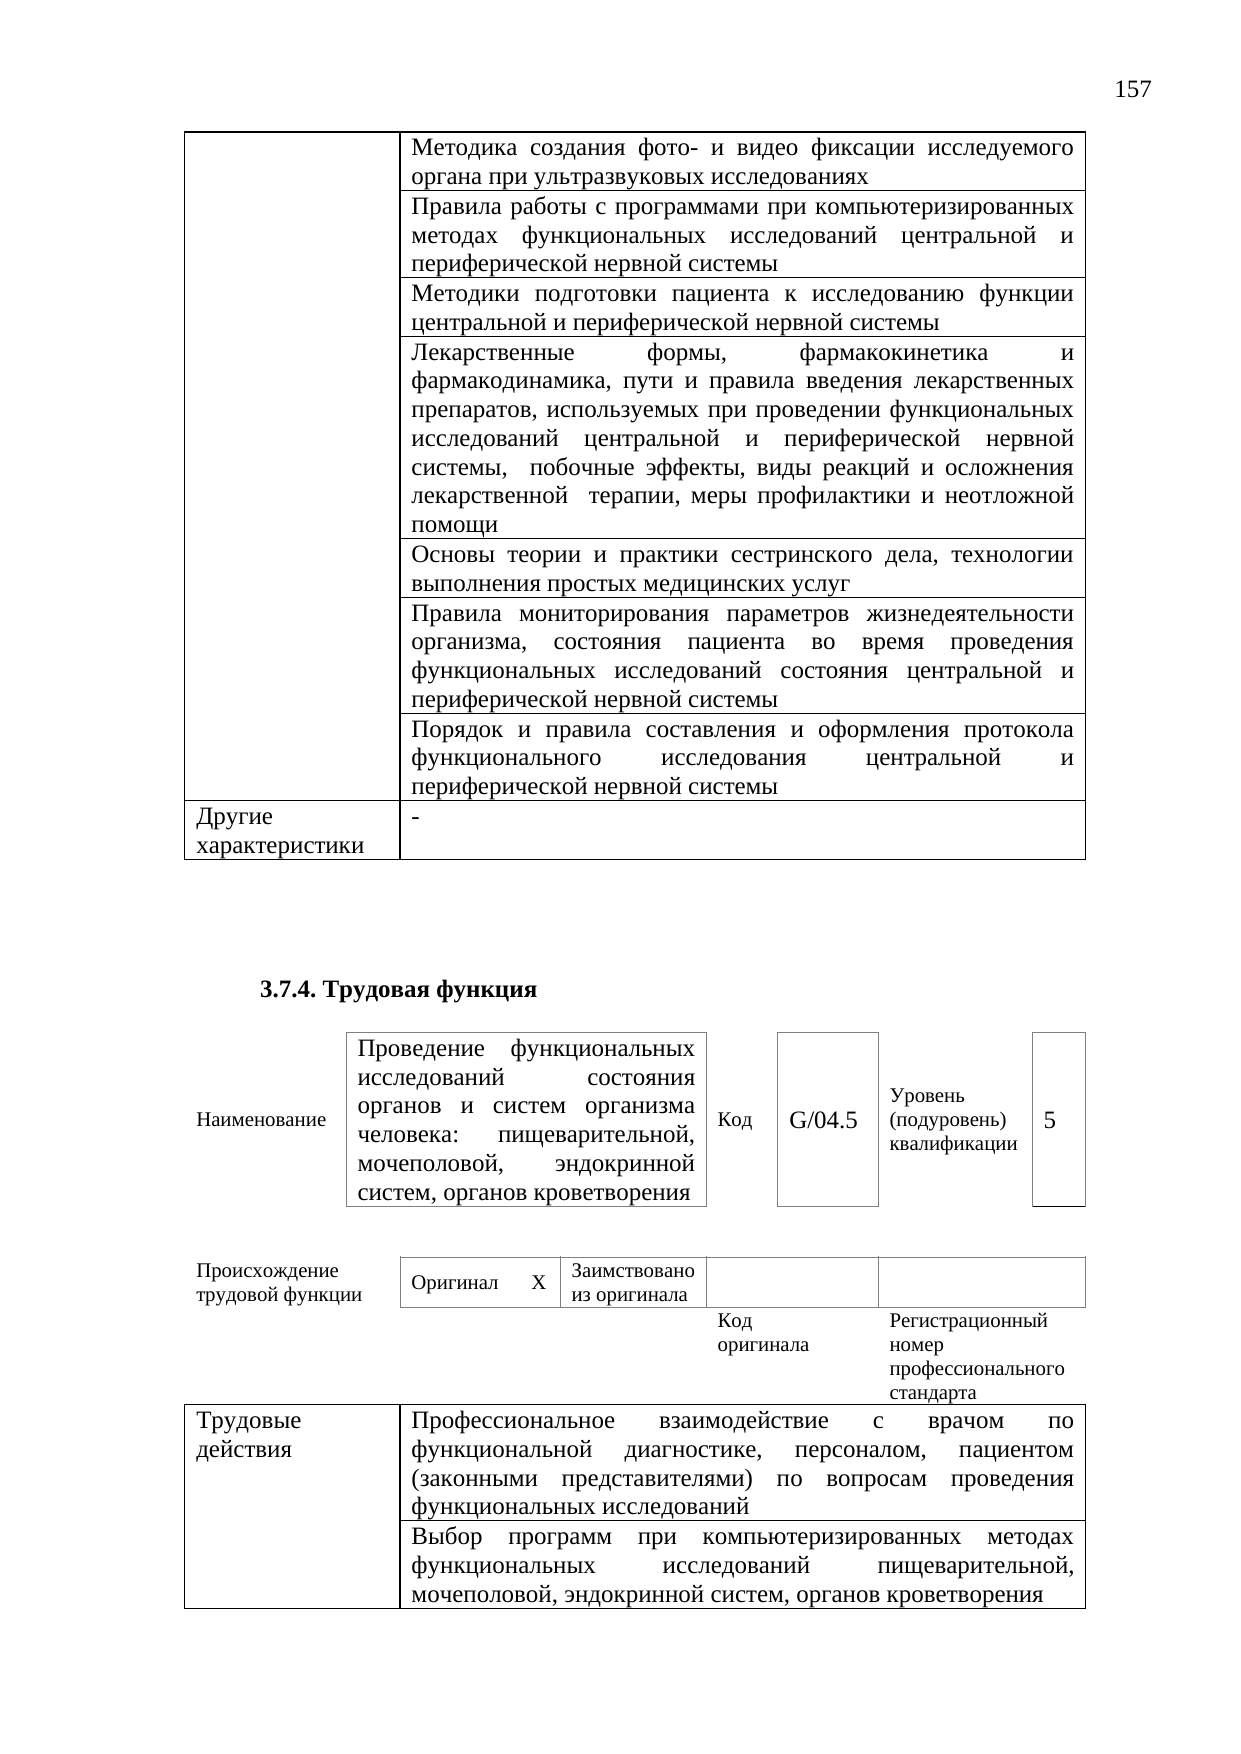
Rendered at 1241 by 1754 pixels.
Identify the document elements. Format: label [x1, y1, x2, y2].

table_header [162, 131, 1127, 1608]
